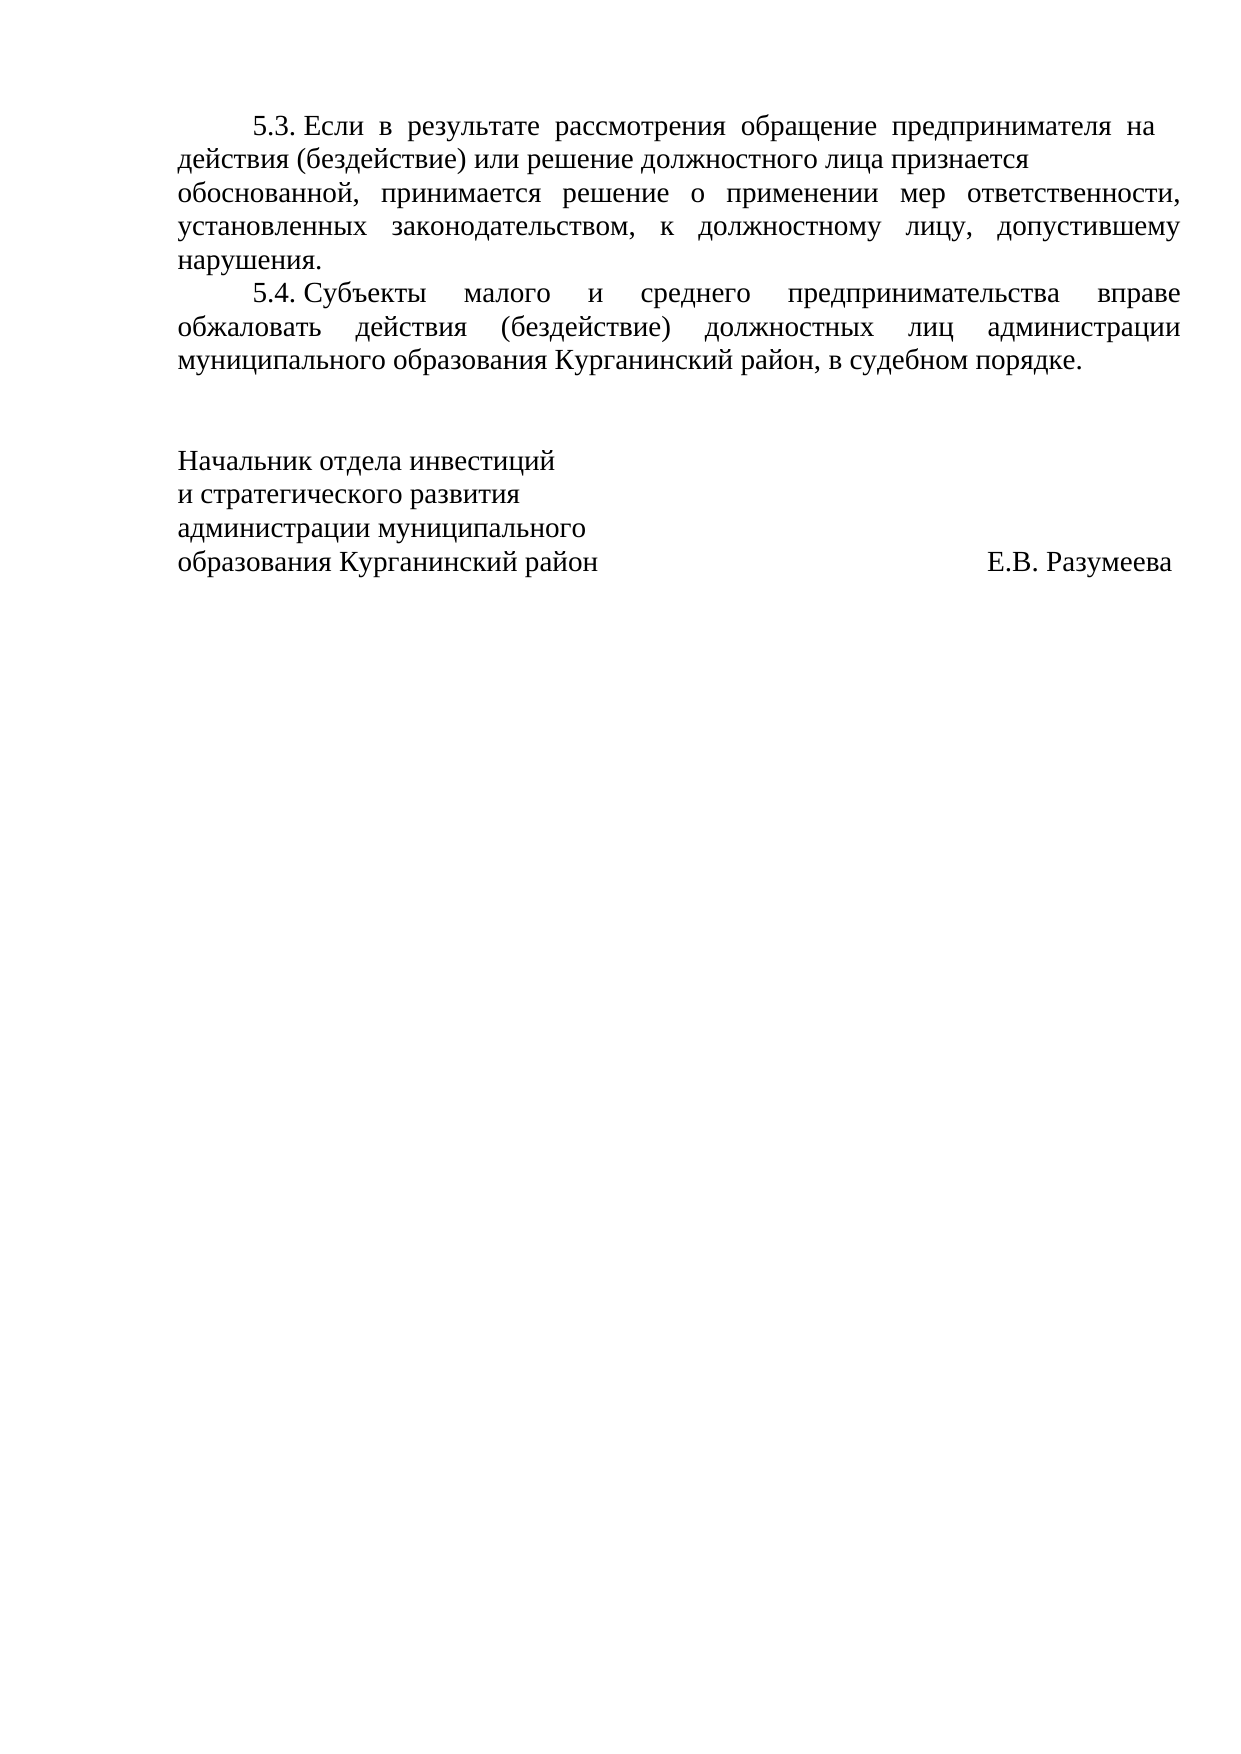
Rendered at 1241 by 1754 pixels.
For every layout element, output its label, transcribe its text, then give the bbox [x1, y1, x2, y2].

text 5.4. Субъекты малого и среднего предпринимательства вправе обжаловать действия (бездействие) должностных лиц администрации муниципального образования Курганинский район, в судебном порядке. [177, 275, 1181, 376]
text образования Курганинский район Е.В. Разумеева [177, 544, 1181, 577]
text 5.3. Если в результате рассмотрения обращение предпринимателя на действия (бездействие) или решение должностного лица признается [177, 98, 1181, 175]
text Начальник отдела инвестиций [177, 443, 1181, 477]
text и стратегического развития [177, 477, 1181, 510]
text администрации муниципального [177, 510, 1181, 544]
text обоснованной, принимается решение о применении мер ответственности, установленных законодательством, к должностному лицу, допустившему нарушения. [177, 175, 1181, 275]
